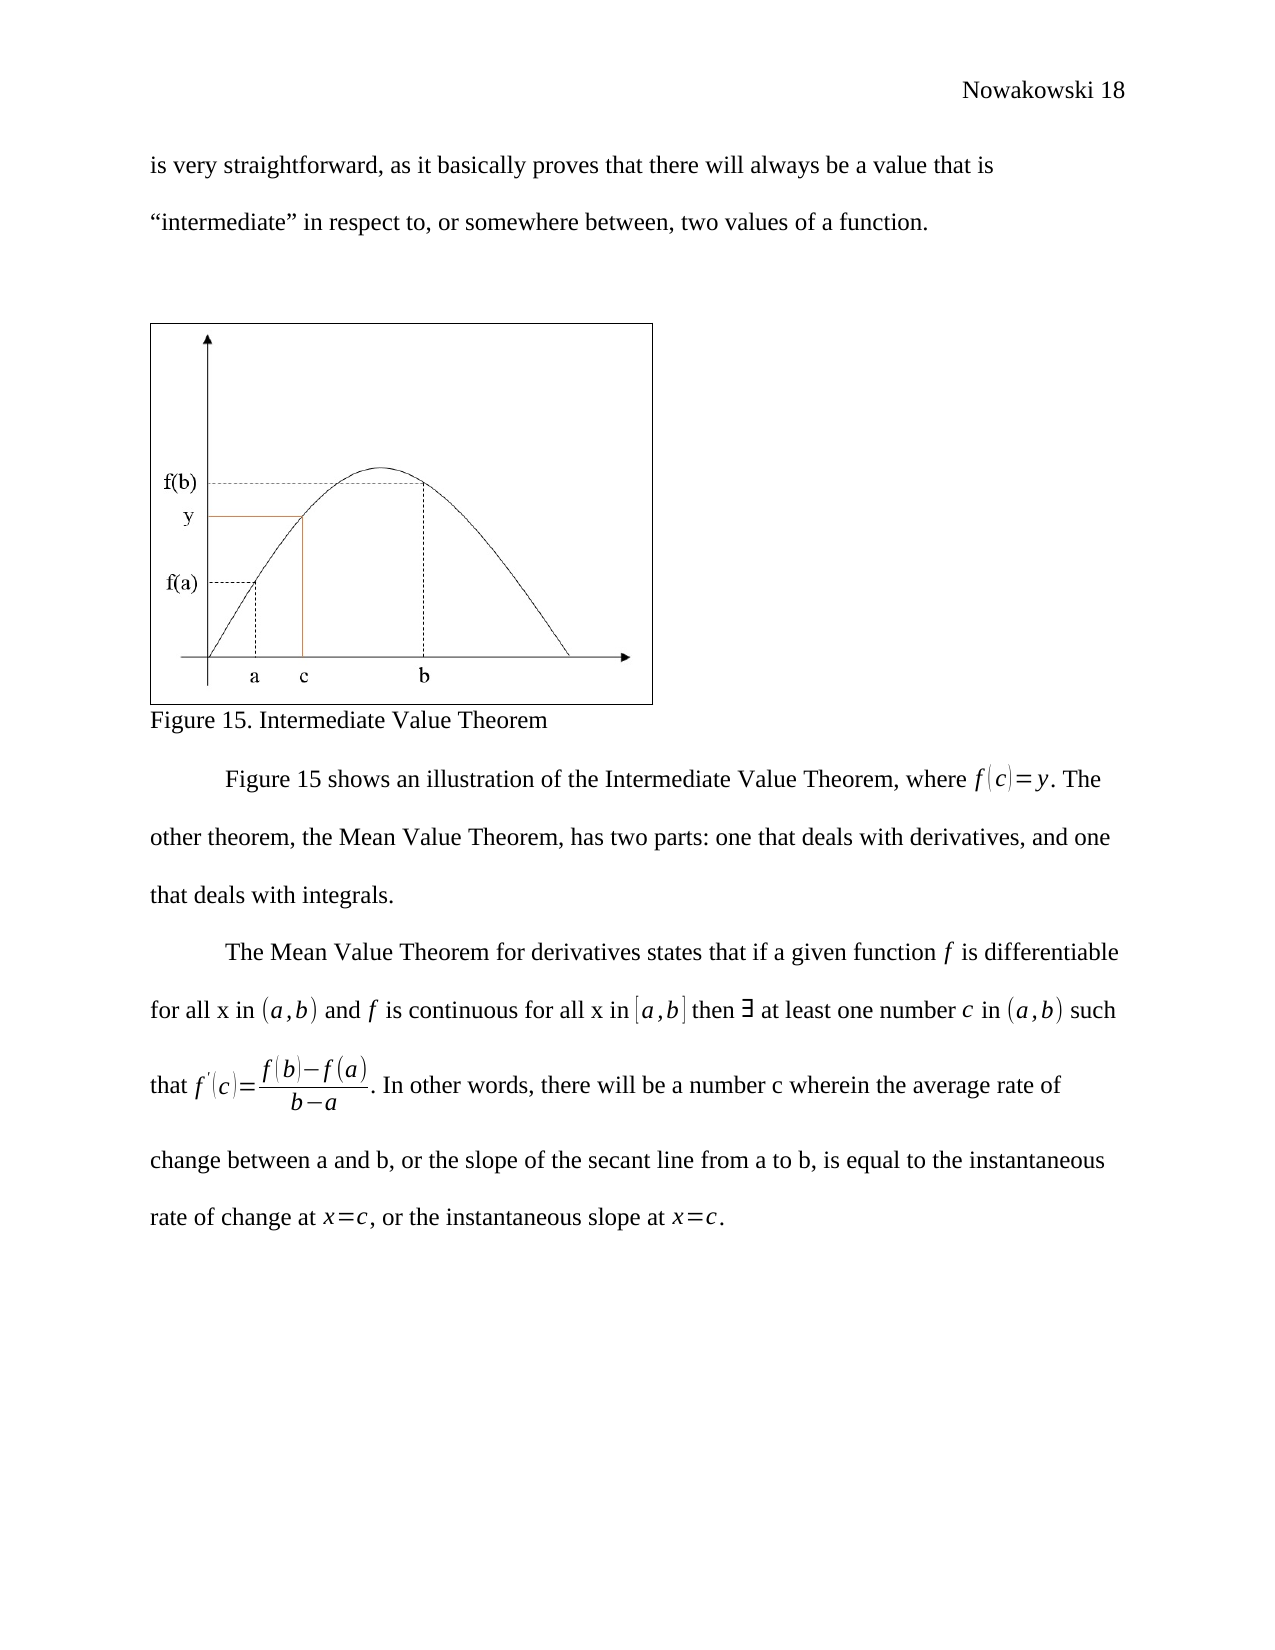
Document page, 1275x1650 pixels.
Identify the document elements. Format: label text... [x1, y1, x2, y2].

picture [151, 324, 652, 704]
text Figure 15 shows an illustration of the Intermediate Value Theorem, where . The other theorem, the Mean Value Theorem, has two parts: one that deals with derivatives, and one that deals with integrals. [150, 763, 1125, 908]
text Figure 15. Intermediate Value Theorem [150, 705, 1125, 734]
text The Mean Value Theorem for derivatives states that if a given function is differentiable for all x in and is continuous for all x in then at least one number in such that . In other words, there will be a number c wherein the average rate of change between a and b, or the slope of the secant line from a to b, is equal to the instantaneous rate of change at , or the instantaneous slope at . [150, 937, 1125, 1231]
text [150, 150, 1125, 236]
